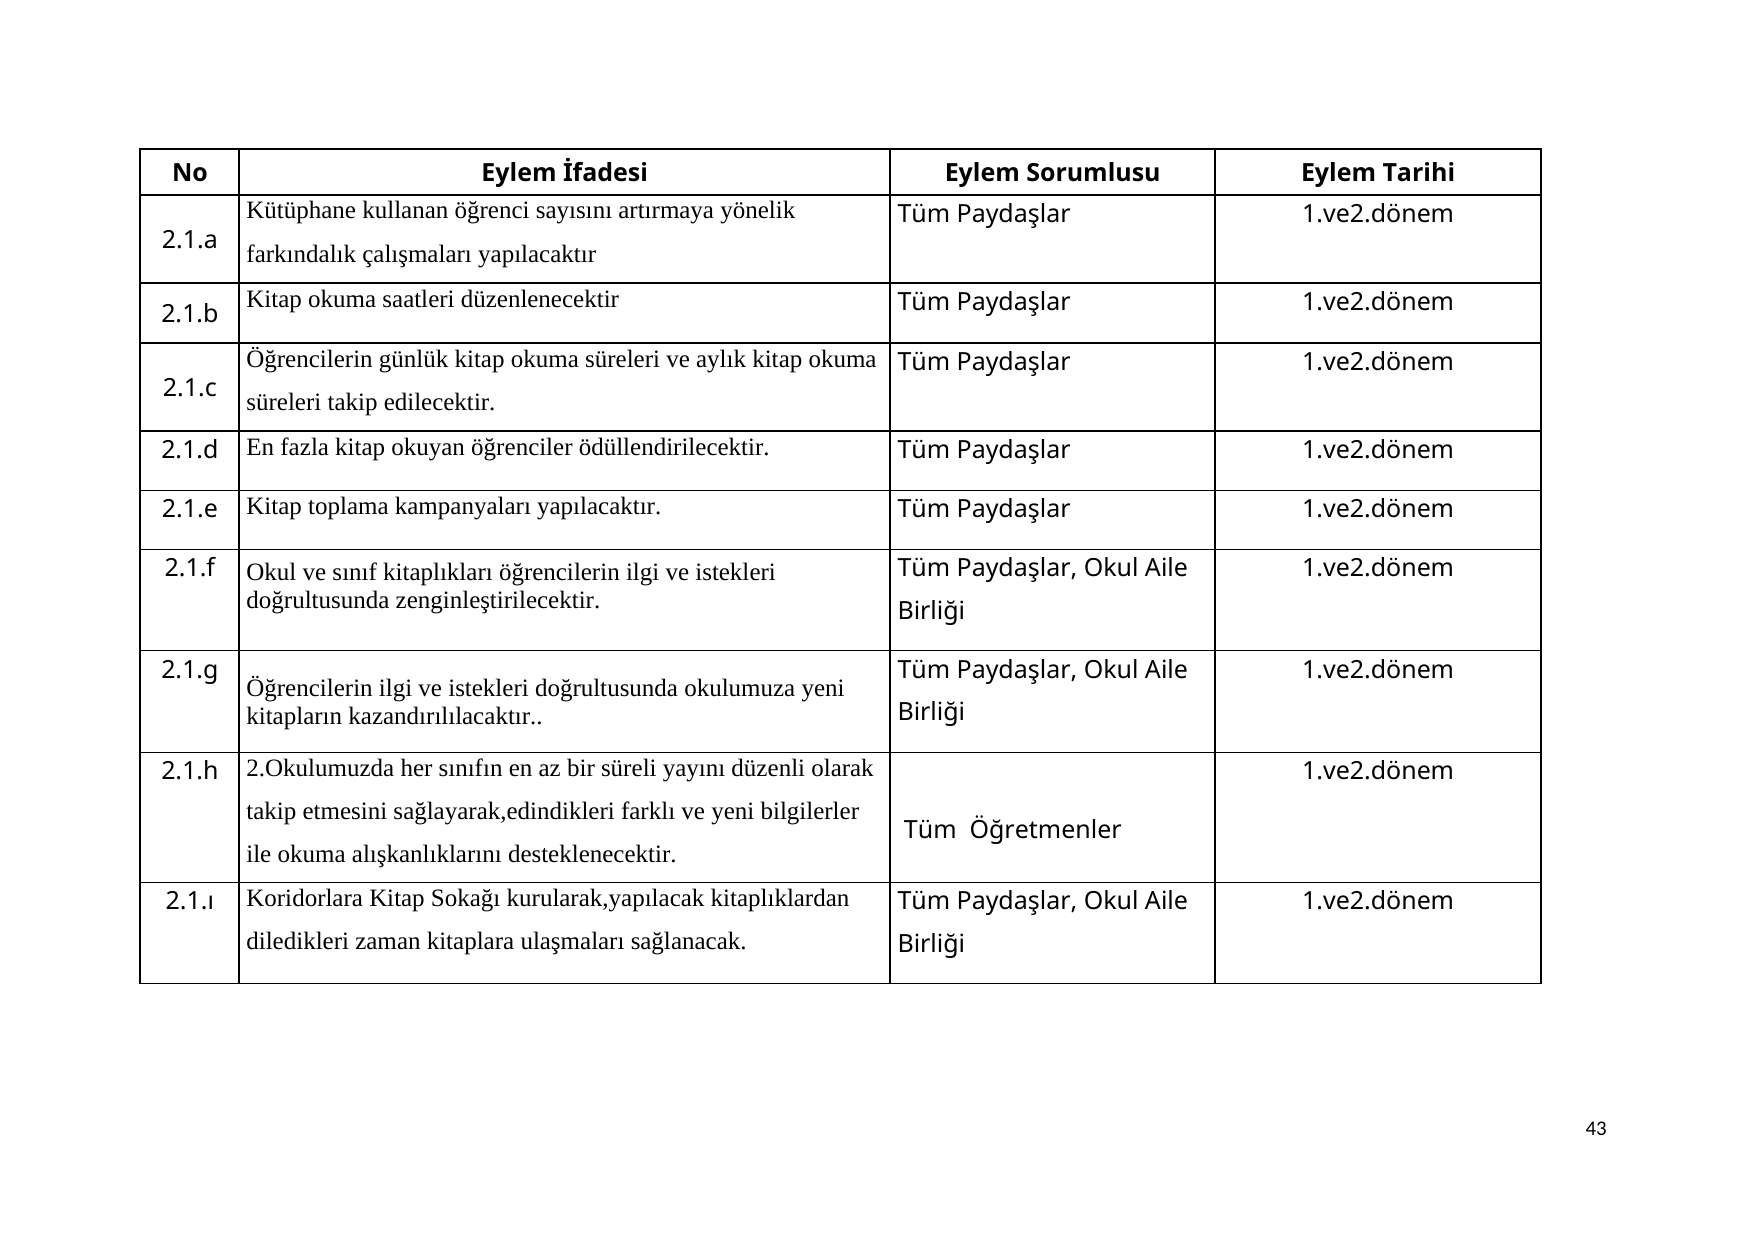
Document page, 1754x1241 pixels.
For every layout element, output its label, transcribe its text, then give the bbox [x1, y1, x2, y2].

table_cell 1.ve2.dönem [1216, 491, 1540, 549]
table_cell Tüm Paydaşlar, Okul Aile Birliği [891, 550, 1214, 650]
table_cell 1.ve2.dönem [1216, 196, 1540, 282]
table_cell 2.1.g [141, 651, 238, 752]
table_cell 1.ve2.dönem [1216, 883, 1540, 983]
table_cell 2.1.e [141, 491, 238, 549]
table_cell Tüm Paydaşlar [891, 491, 1214, 549]
table_cell 2.1.f [141, 550, 238, 650]
table_cell Tüm Paydaşlar, Okul Aile Birliği [891, 651, 1214, 752]
table_cell Okul ve sınıf kitaplıkları öğrencilerin ilgi ve istekleri doğrultusunda zenginleştirilecektir. [240, 550, 889, 650]
table_header Eylem Tarihi [1216, 150, 1540, 193]
table_cell Tüm Paydaşlar, Okul Aile Birliği [891, 883, 1214, 983]
table_cell 1.ve2.dönem [1216, 432, 1540, 490]
table_cell Kitap toplama kampanyaları yapılacaktır. [240, 491, 889, 549]
table_cell 1.ve2.dönem [1216, 550, 1540, 650]
table_cell Kitap okuma saatleri düzenlenecektir [240, 284, 889, 342]
table_cell En fazla kitap okuyan öğrenciler ödüllendirilecektir. [240, 432, 889, 490]
table_cell Öğrencilerin günlük kitap okuma süreleri ve aylık kitap okuma süreleri takip edilecektir. [240, 344, 889, 430]
table_cell 2.1.a [141, 196, 238, 282]
table_cell Tüm Paydaşlar [891, 196, 1214, 282]
table_cell 2.1.ı [141, 883, 238, 983]
table_cell Koridorlara Kitap Sokağı kurularak,yapılacak kitaplıklardan diledikleri zaman kitaplara ulaşmaları sağlanacak. [240, 883, 889, 983]
table_cell 1.ve2.dönem [1216, 651, 1540, 752]
table_cell 1.ve2.dönem [1216, 284, 1540, 342]
table_cell 1.ve2.dönem [1216, 753, 1540, 882]
table_cell 2.1.d [141, 432, 238, 490]
table_header Eylem Sorumlusu [891, 150, 1214, 193]
table_cell 2.1.b [141, 284, 238, 342]
table_header No [141, 150, 238, 193]
table_cell Tüm Öğretmenler [891, 753, 1214, 882]
table_cell 1.ve2.dönem [1216, 344, 1540, 430]
table_cell Öğrencilerin ilgi ve istekleri doğrultusunda okulumuza yeni kitapların kazandırılılacaktır.. [240, 651, 889, 752]
table_cell 2.Okulumuzda her sınıfın en az bir süreli yayını düzenli olarak takip etmesini sağlayarak,edindikleri farklı ve yeni bilgilerler ile okuma alışkanlıklarını desteklenecektir. [240, 753, 889, 882]
table_cell Tüm Paydaşlar [891, 284, 1214, 342]
table_cell 2.1.c [141, 344, 238, 430]
table_cell Tüm Paydaşlar [891, 432, 1214, 490]
table_cell Tüm Paydaşlar [891, 344, 1214, 430]
table_header Eylem İfadesi [240, 150, 889, 193]
table_cell Kütüphane kullanan öğrenci sayısını artırmaya yönelik farkındalık çalışmaları yapılacaktır [240, 196, 889, 282]
table_cell 2.1.h [141, 753, 238, 882]
